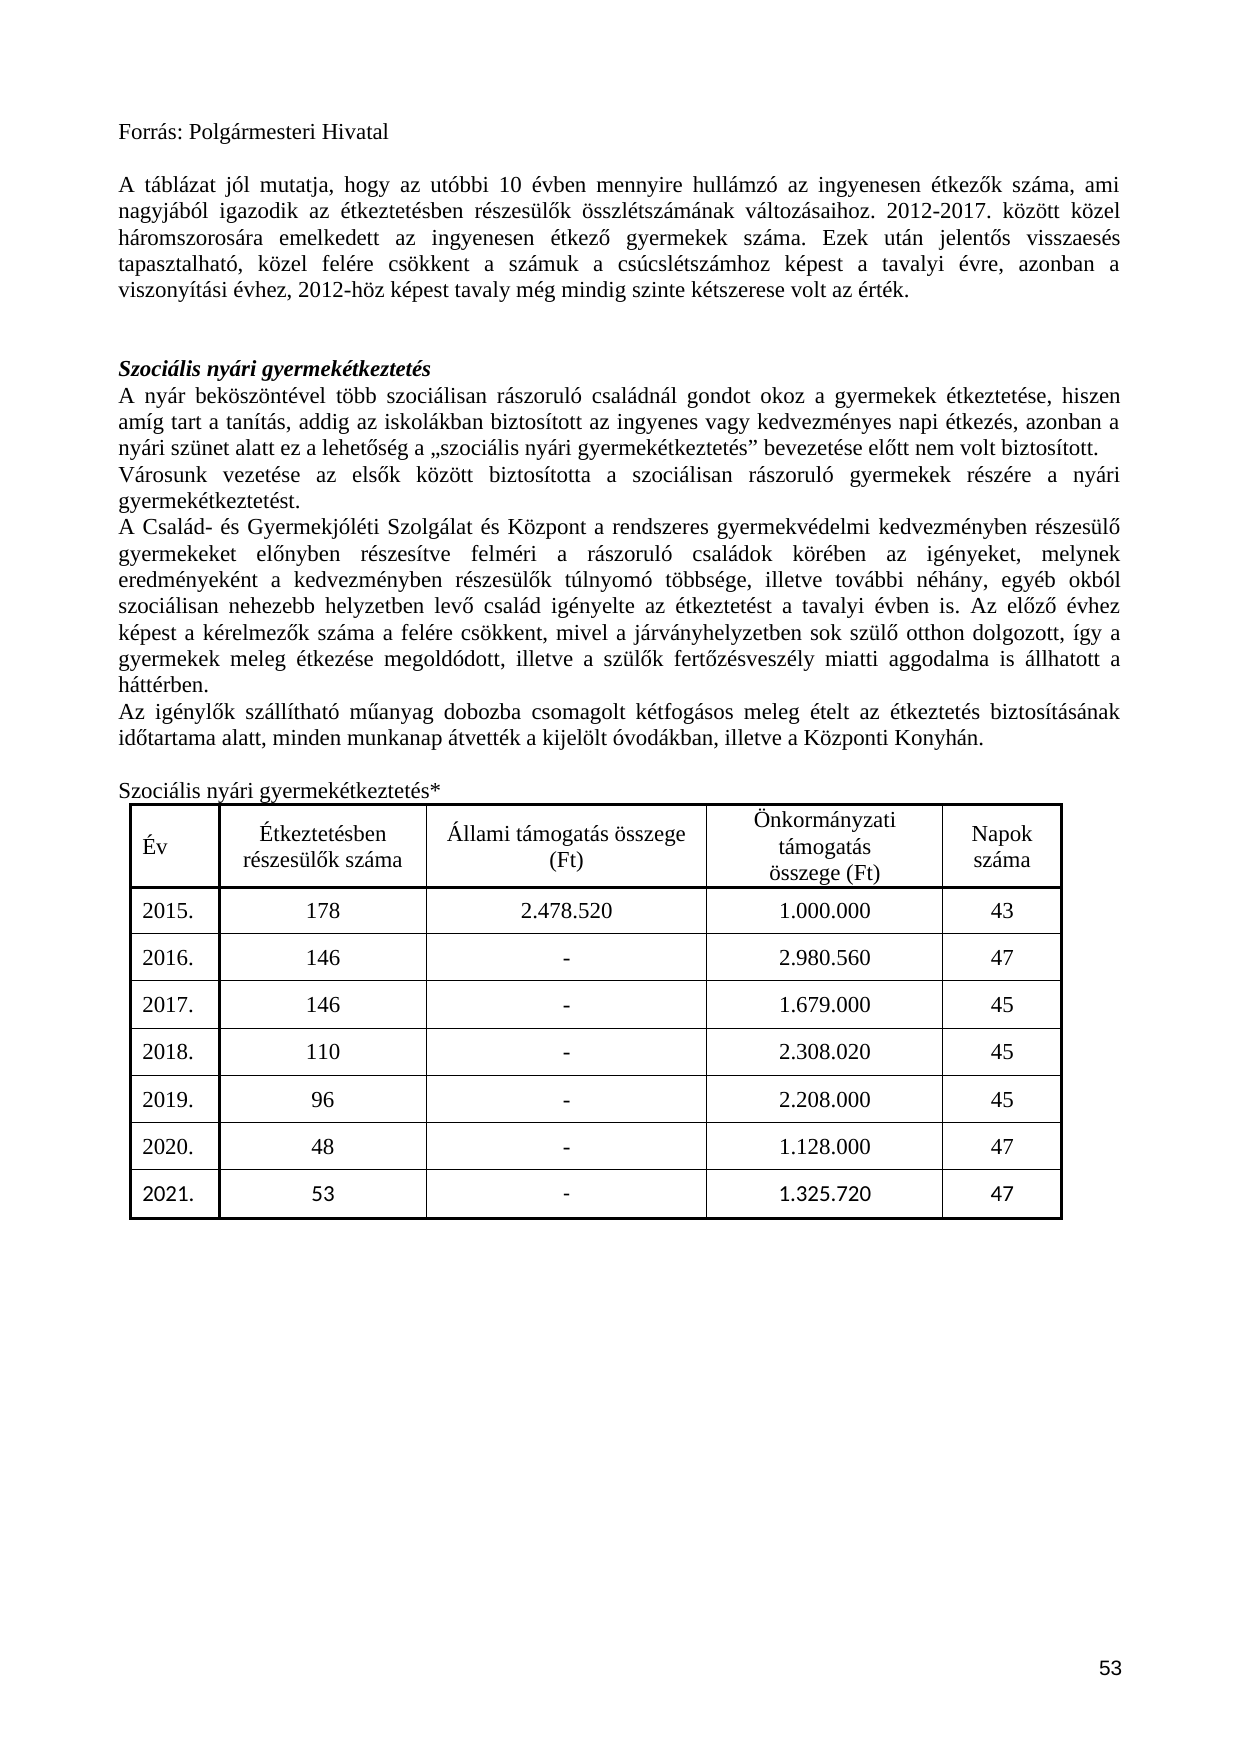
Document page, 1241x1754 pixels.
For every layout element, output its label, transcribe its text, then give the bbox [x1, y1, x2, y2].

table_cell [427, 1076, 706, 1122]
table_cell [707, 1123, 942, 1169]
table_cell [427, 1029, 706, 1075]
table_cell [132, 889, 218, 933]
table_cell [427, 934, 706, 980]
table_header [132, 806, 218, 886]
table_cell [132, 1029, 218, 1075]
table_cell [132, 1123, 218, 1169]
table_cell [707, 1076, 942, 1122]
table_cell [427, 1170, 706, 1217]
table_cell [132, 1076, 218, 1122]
text A Család- és Gyermekjóléti Szolgálat és Központ a rendszeres gyermekvédelmi kedvezményben részesülő gyermekeket előnyben részesítve felméri a rászoruló családok körében az igényeket, melynek eredményeként a kedvezményben részesülők túlnyomó többsége, illetve további néhány, egyéb okból szociálisan nehezebb helyzetben levő család igényelte az étkeztetést a tavalyi évben is. Az előző évhez képest a kérelmezők száma a felére csökkent, mivel a járványhelyzetben sok szülő otthon dolgozott, így a gyermekek meleg étkezése megoldódott, illetve a szülők fertőzésveszély miatti aggodalma is állhatott a háttérben. [118, 513, 1122, 698]
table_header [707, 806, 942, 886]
text Városunk vezetése az elsők között biztosította a szociálisan rászoruló gyermekek részére a nyári gyermekétkeztetést. [118, 461, 1122, 513]
text Szociális nyári gyermekétkeztetés [118, 355, 1122, 382]
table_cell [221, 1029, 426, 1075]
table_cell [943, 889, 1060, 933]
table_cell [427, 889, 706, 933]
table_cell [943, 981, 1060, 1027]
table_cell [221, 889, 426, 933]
text A nyár beköszöntével több szociálisan rászoruló családnál gondot okoz a gyermekek étkeztetése, hiszen amíg tart a tanítás, addig az iskolákban biztosított az ingyenes vagy kedvezményes napi étkezés, azonban a nyári szünet alatt ez a lehetőség a „szociális nyári gyermekétkeztetés” bevezetése előtt nem volt biztosított. [118, 382, 1122, 461]
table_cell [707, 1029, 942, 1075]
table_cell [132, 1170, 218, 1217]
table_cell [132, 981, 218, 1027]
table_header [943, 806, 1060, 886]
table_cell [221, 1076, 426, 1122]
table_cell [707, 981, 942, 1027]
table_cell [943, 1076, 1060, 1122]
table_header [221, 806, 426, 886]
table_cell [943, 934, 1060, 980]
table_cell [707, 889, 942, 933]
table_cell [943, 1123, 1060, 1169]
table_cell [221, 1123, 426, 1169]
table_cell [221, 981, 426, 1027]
text Szociális nyári gyermekétkeztetés* [118, 777, 1122, 803]
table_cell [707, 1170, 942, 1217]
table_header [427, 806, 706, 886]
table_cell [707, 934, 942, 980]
text Forrás: Polgármesteri Hivatal [118, 118, 1122, 144]
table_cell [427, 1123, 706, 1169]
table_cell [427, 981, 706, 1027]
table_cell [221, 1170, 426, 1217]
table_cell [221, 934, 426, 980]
text Az igénylők szállítható műanyag dobozba csomagolt kétfogásos meleg ételt az étkeztetés biztosításának időtartama alatt, minden munkanap átvették a kijelölt óvodákban, illetve a Központi Konyhán. [118, 698, 1122, 751]
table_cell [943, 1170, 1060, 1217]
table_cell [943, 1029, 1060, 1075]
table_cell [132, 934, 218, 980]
text A táblázat jól mutatja, hogy az utóbbi 10 évben mennyire hullámzó az ingyenesen étkezők száma, ami nagyjából igazodik az étkeztetésben részesülők összlétszámának változásaihoz. 2012-2017. között közel háromszorosára emelkedett az ingyenesen étkező gyermekek száma. Ezek után jelentős visszaesés tapasztalható, közel felére csökkent a számuk a csúcslétszámhoz képest a tavalyi évre, azonban a viszonyítási évhez, 2012-höz képest tavaly még mindig szinte kétszerese volt az érték. [118, 171, 1122, 303]
